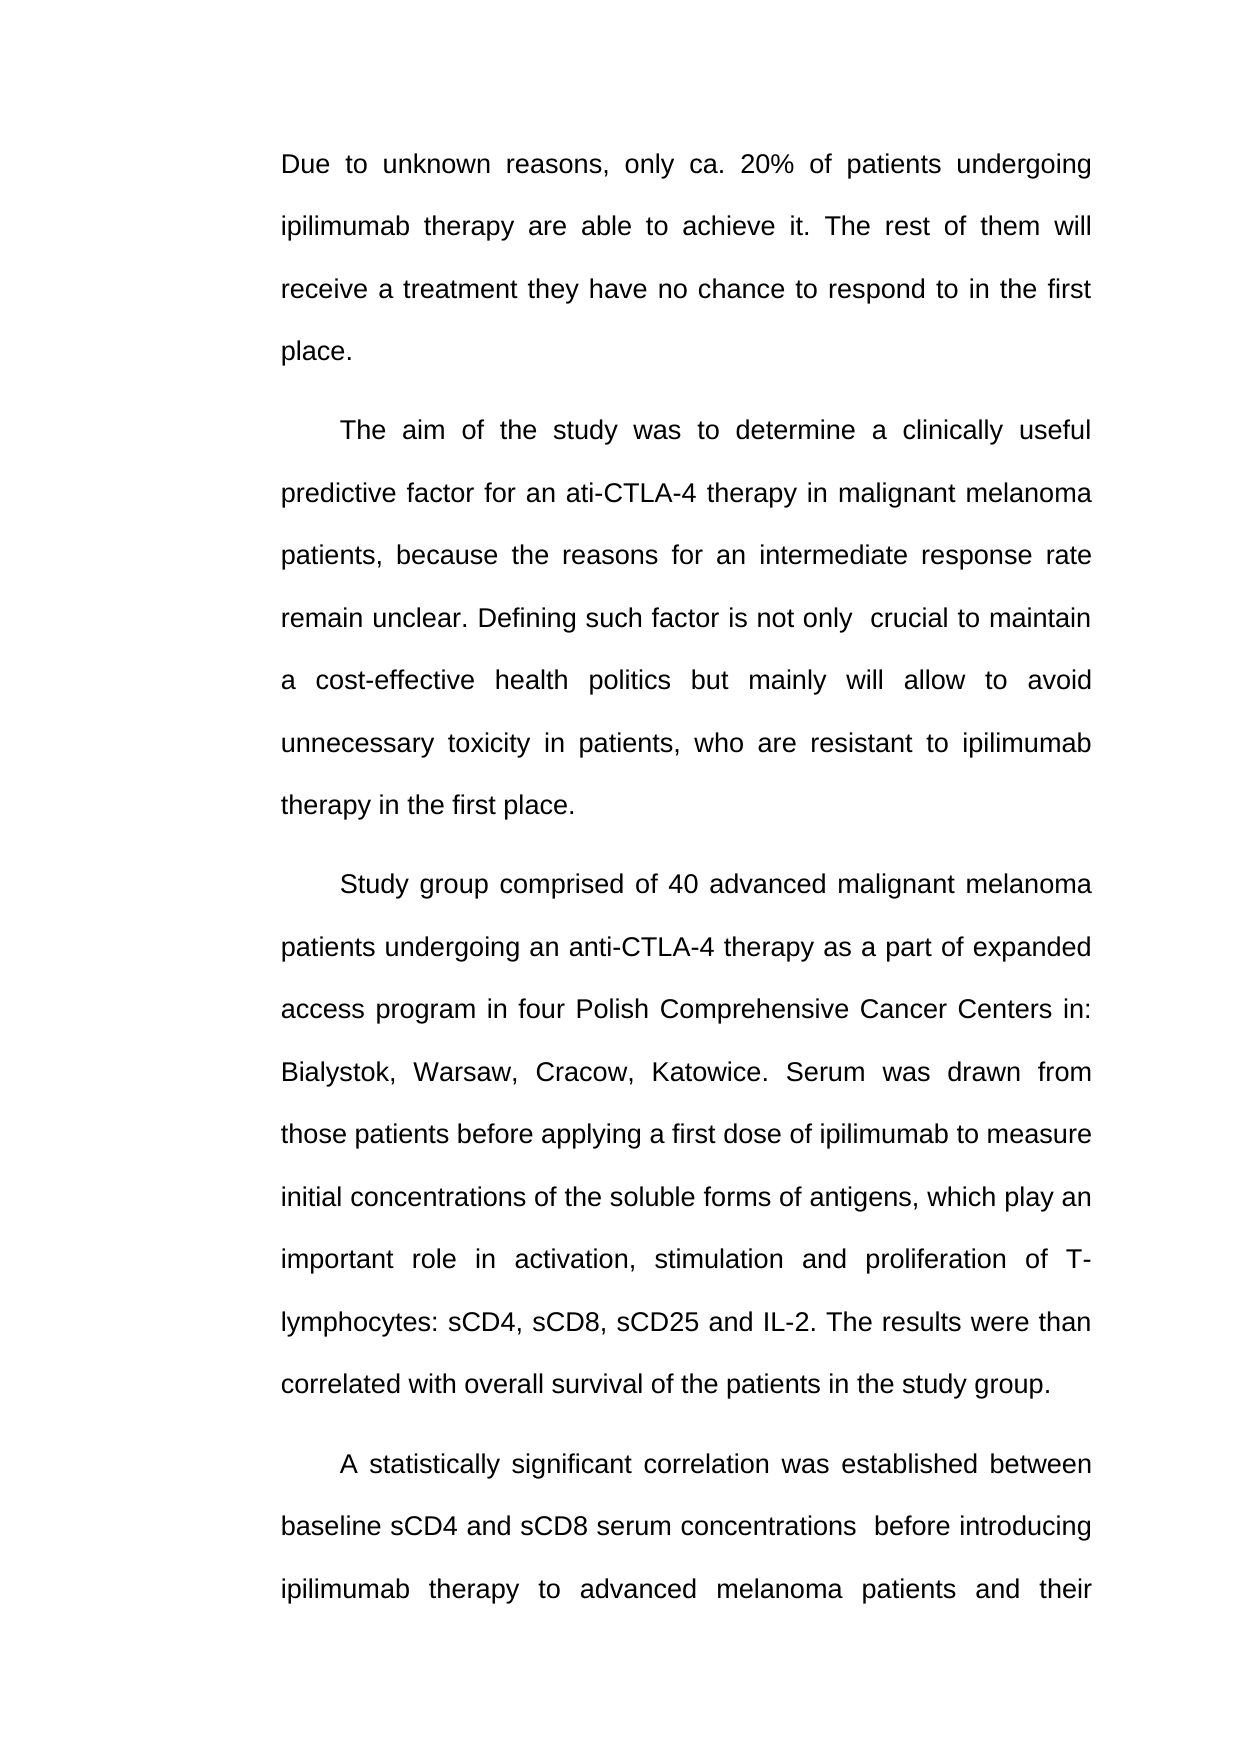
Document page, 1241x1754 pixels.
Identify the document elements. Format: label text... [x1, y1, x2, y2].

text Study group comprised of 40 advanced malignant melanoma patients undergoing an anti-CTLA-4 therapy as a part of expanded access program in four Polish Comprehensive Cancer Centers in: Bialystok, Warsaw, Cracow, Katowice. Serum was drawn from those patients before applying a first dose of ipilimumab to measure initial concentrations of the soluble forms of antigens, which play an important role in activation, stimulation and proliferation of T-lymphocytes: sCD4, sCD8, sCD25 and IL-2. The results were than correlated with overall survival of the patients in the study group. [281, 868, 1093, 1400]
text The aim of the study was to determine a clinically useful predictive factor for an ati-CTLA-4 therapy in malignant melanoma patients, because the reasons for an intermediate response rate remain unclear. Defining such factor is not only crucial to maintain a cost-effective health politics but mainly will allow to avoid unnecessary toxicity in patients, who are resistant to ipilimumab therapy in the first place. [281, 414, 1093, 821]
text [281, 148, 1093, 366]
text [281, 1448, 1093, 1604]
